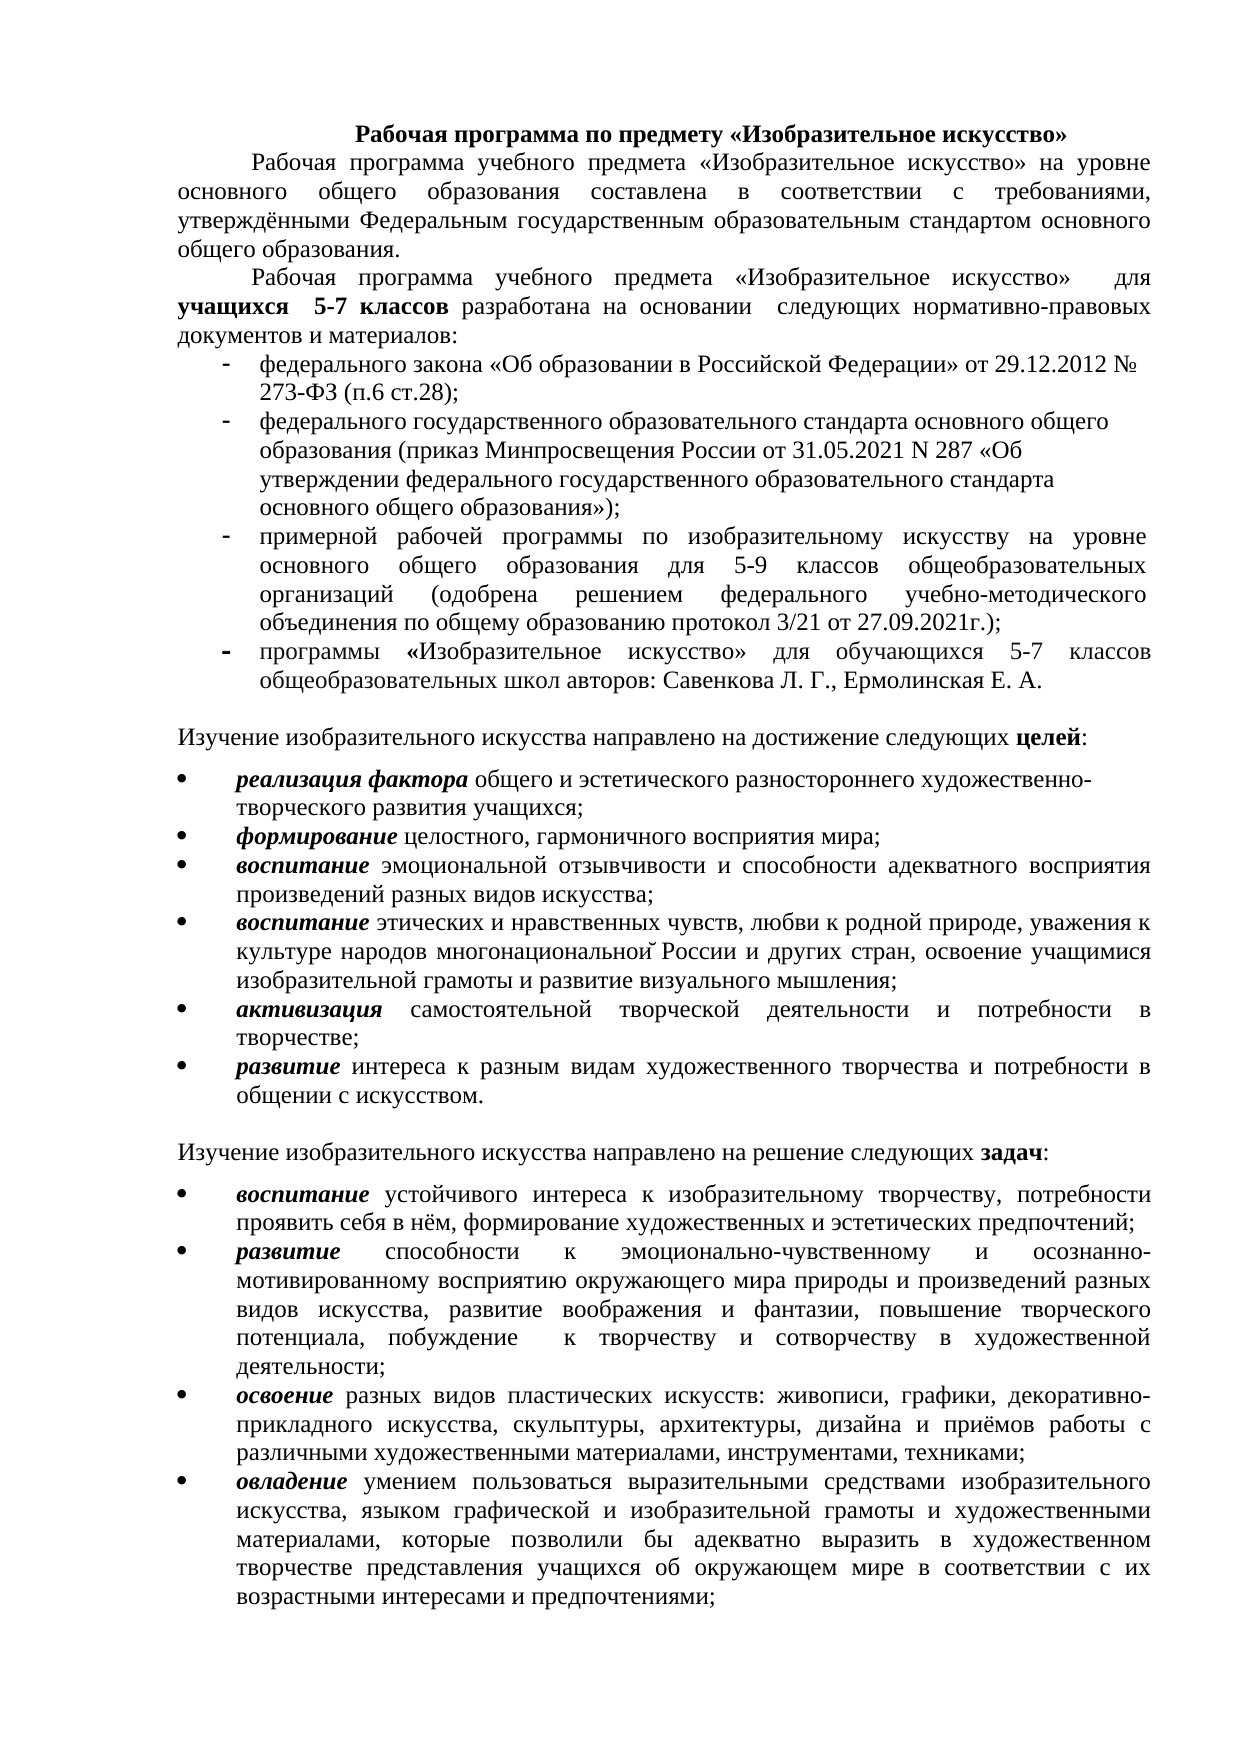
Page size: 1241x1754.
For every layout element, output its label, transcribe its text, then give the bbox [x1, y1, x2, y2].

list воспитание эмоциональной отзывчивости и способности адекватного восприятия произведений разных видов искусства; [177, 850, 1152, 907]
list формирование целостного, гармоничного восприятия мира; [177, 821, 1152, 850]
list Рабочая программа учебного предмета «Изобразительное искусство» на уровне основного общего образования составлена в соответствии с требованиями, утверждёнными Федеральным государственным образовательным стандартом основного общего образования. [177, 147, 1152, 262]
list развитие интереса к разным видам художественного творчества и потребности в общении с искусством. [177, 1051, 1152, 1109]
list развитие способности к эмоционально-чувственному и осознанно-мотивированному восприятию окружающего мира природы и произведений разных видов искусства, развитие воображения и фантазии, повышение творческого потенциала, побуждение к творчеству и сотворчеству в художественной деятельности; [177, 1236, 1152, 1380]
text Изучение изобразительного искусства направлено на достижение следующих целей: [177, 722, 1152, 751]
list программы «Изобразительное искусство» для обучающихся 5-7 классов общеобразовательных школ авторов: Савенкова Л. Г., Ермолинская Е. А. [222, 636, 1152, 694]
list федерального закона «Об образовании в Российской Федерации» от 29.12.2012 № 273-ФЗ (п.6 ст.28); [222, 349, 1152, 406]
list воспитание этических и нравственных чувств, любви к родной природе, уважения к культуре народов многонациональной России и других стран, освоение учащимися изобразительной грамоты и развитие визуального мышления; [177, 907, 1152, 994]
list овладение умением пользоваться выразительными средствами изобразительного искусства, языком графической и изобразительной грамоты и художественными материалами, которые позволили бы адекватно выразить в художественном творчестве представления учащихся об окружающем мире в соответствии с их возрастными интересами и предпочтениями; [177, 1466, 1152, 1610]
list федерального государственного образовательного стандарта основного общего образования (приказ Минпросвещения России от 31.05.2021 N 287 «Об утверждении федерального государственного образовательного стандарта основного общего образования»); [222, 406, 1152, 521]
text Рабочая программа по предмету «Изобразительное искусство» [271, 119, 1152, 147]
text Изучение изобразительного искусства направлено на решение следующих задач: [177, 1137, 1152, 1166]
list активизация самостоятельной творческой деятельности и потребности в творчестве; [177, 994, 1152, 1051]
list примерной рабочей программы по изобразительному искусству на уровне основного общего образования для 5-9 классов общеобразовательных организаций (одобрена решением федерального учебно-методического объединения по общему образованию протокол 3/21 от 27.09.2021г.); [222, 521, 1147, 636]
list освоение разных видов пластических искусств: живописи, графики, декоративно-прикладного искусства, скульптуры, архитектуры, дизайна и приёмов работы с различными художественными материалами, инструментами, техниками; [177, 1380, 1152, 1466]
list реализация фактора общего и эстетического разностороннего художественно-творческого развития учащихся; [177, 764, 1152, 821]
list воспитание устойчивого интереса к изобразительному творчеству, потребности проявить себя в нём, формирование художественных и эстетических предпочтений; [177, 1179, 1152, 1236]
text Рабочая программа учебного предмета «Изобразительное искусство» для учащихся 5-7 классов разработана на основании следующих нормативно-правовых документов и материалов: [177, 262, 1152, 349]
